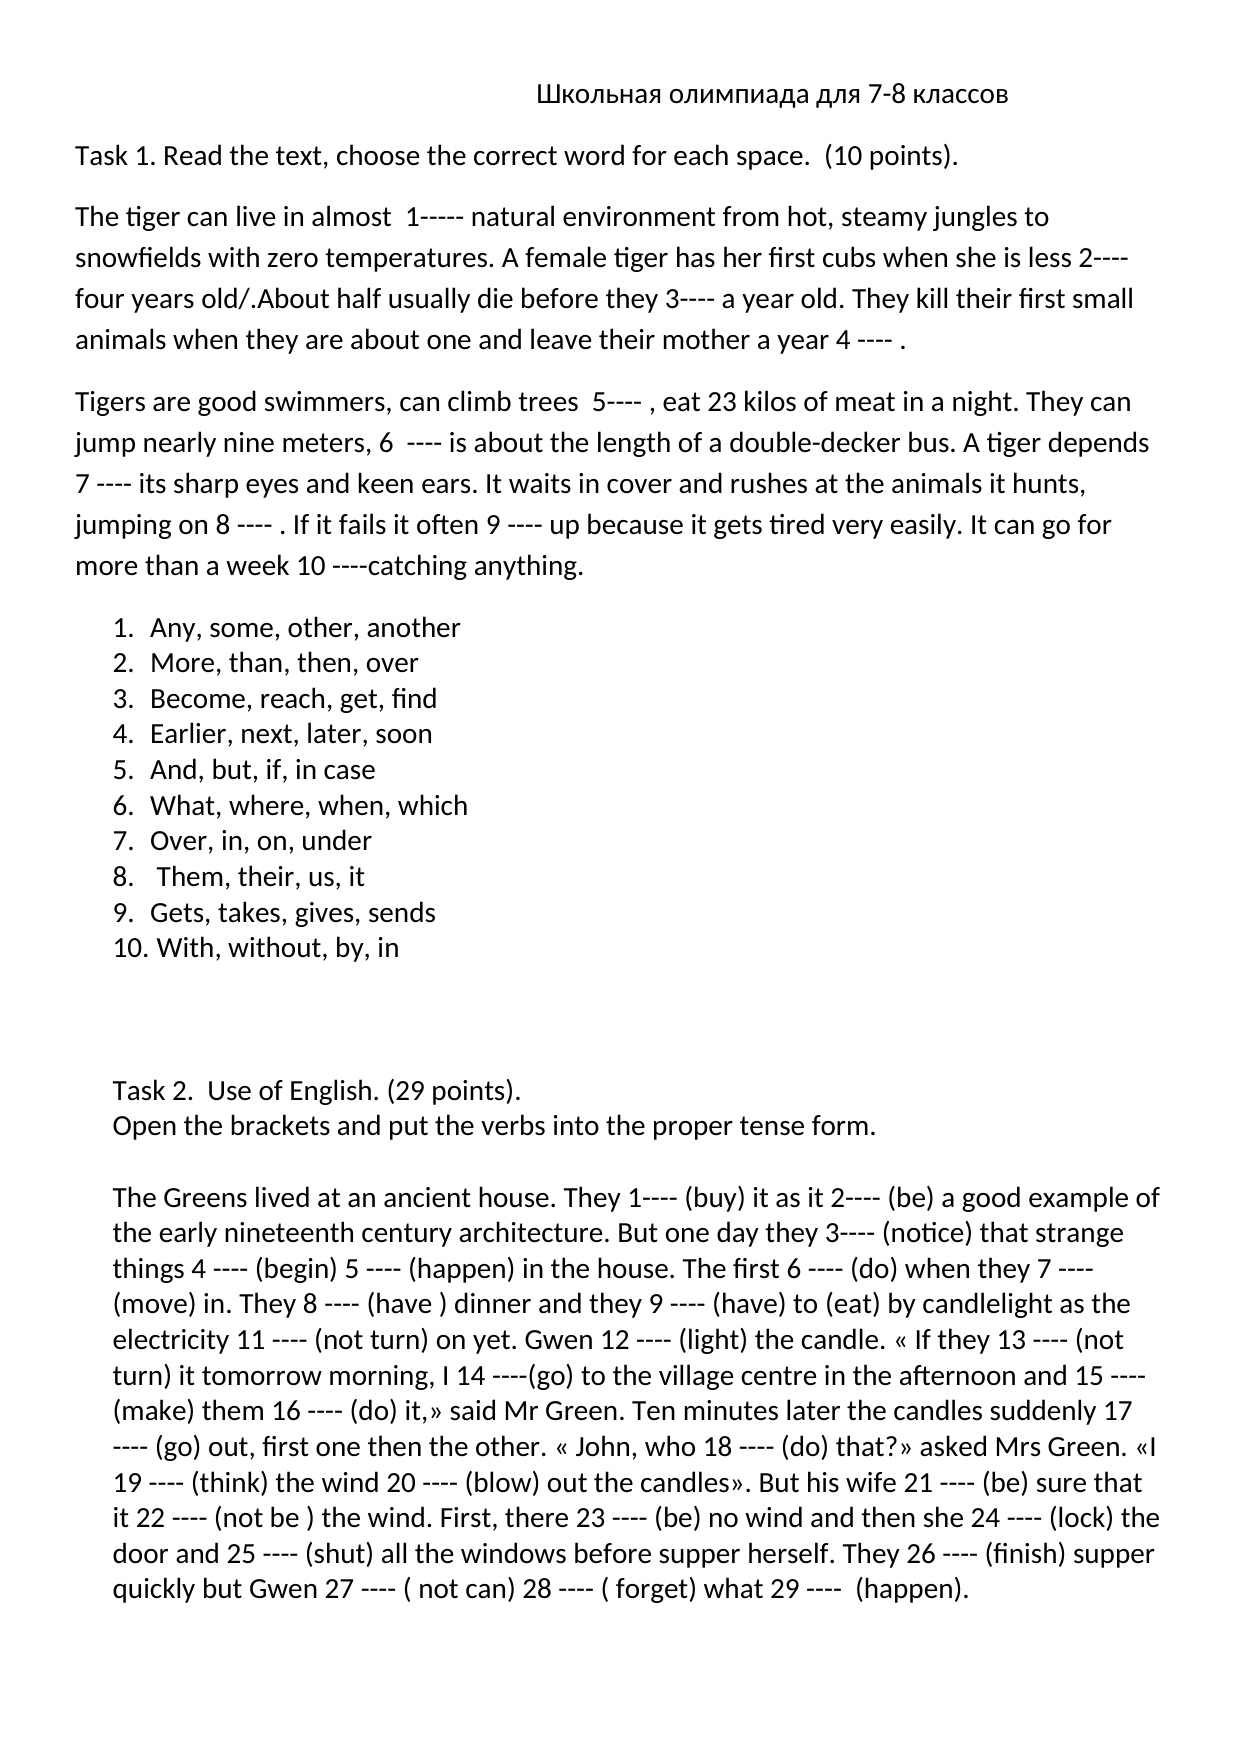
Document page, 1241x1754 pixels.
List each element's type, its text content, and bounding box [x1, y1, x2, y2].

text The tiger can live in almost 1----- natural environment from hot, steamy jungles to snowfields with zero temperatures. A female tiger has her first cubs when she is less 2---- four years old/.About half usually die before they 3---- a year old. They kill their first small animals when they are about one and leave their mother a year 4 ---- . [75, 198, 1165, 357]
list Over, in, on, under [112, 822, 1165, 858]
text Open the brackets and put the verbs into the proper tense form. [112, 1107, 1165, 1143]
list And, but, if, in case [112, 751, 1165, 787]
list Any, some, other, another [112, 609, 1165, 644]
list Earlier, next, later, soon [112, 716, 1165, 751]
list Them, their, us, it [112, 858, 1165, 894]
text Task 2. Use of English. (29 points). [112, 1072, 1165, 1107]
text Школьная олимпиада для 7-8 классов [75, 75, 1165, 111]
list Become, reach, get, find [112, 680, 1165, 716]
list With, without, by, in [112, 929, 1165, 965]
list What, where, when, which [112, 787, 1165, 822]
text Tigers are good swimmers, can climb trees 5---- , eat 23 kilos of meat in a night. They can jump nearly nine meters, 6 ---- is about the length of a double-decker bus. A tiger depends 7 ---- its sharp eyes and keen ears. It waits in cover and rushes at the animals it hunts, jumping on 8 ---- . If it fails it often 9 ---- up because it gets tired very easily. It can go for more than a week 10 ----catching anything. [75, 383, 1165, 582]
list More, than, then, over [112, 644, 1165, 680]
text Task 1. Read the text, choose the correct word for each space. (10 points). [75, 137, 1165, 172]
text The Greens lived at an ancient house. They 1---- (buy) it as it 2---- (be) a good example of the early nineteenth century architecture. But one day they 3---- (notice) that strange things 4 ---- (begin) 5 ---- (happen) in the house. The first 6 ---- (do) when they 7 ---- (move) in. They 8 ---- (have ) dinner and they 9 ---- (have) to (eat) by candlelight as the electricity 11 ---- (not turn) on yet. Gwen 12 ---- (light) the candle. « If they 13 ---- (not turn) it tomorrow morning, I 14 ----(go) to the village centre in the afternoon and 15 ---- (make) them 16 ---- (do) it,» said Mr Green. Ten minutes later the candles suddenly 17 ---- (go) out, first one then the other. « John, who 18 ---- (do) that?» asked Mrs Green. «I 19 ---- (think) the wind 20 ---- (blow) out the candles». But his wife 21 ---- (be) sure that it 22 ---- (not be ) the wind. First, there 23 ---- (be) no wind and then she 24 ---- (lock) the door and 25 ---- (shut) all the windows before supper herself. They 26 ---- (finish) supper quickly but Gwen 27 ---- ( not can) 28 ---- ( forget) what 29 ---- (happen). [112, 1179, 1165, 1606]
list Gets, takes, gives, sends [112, 894, 1165, 929]
